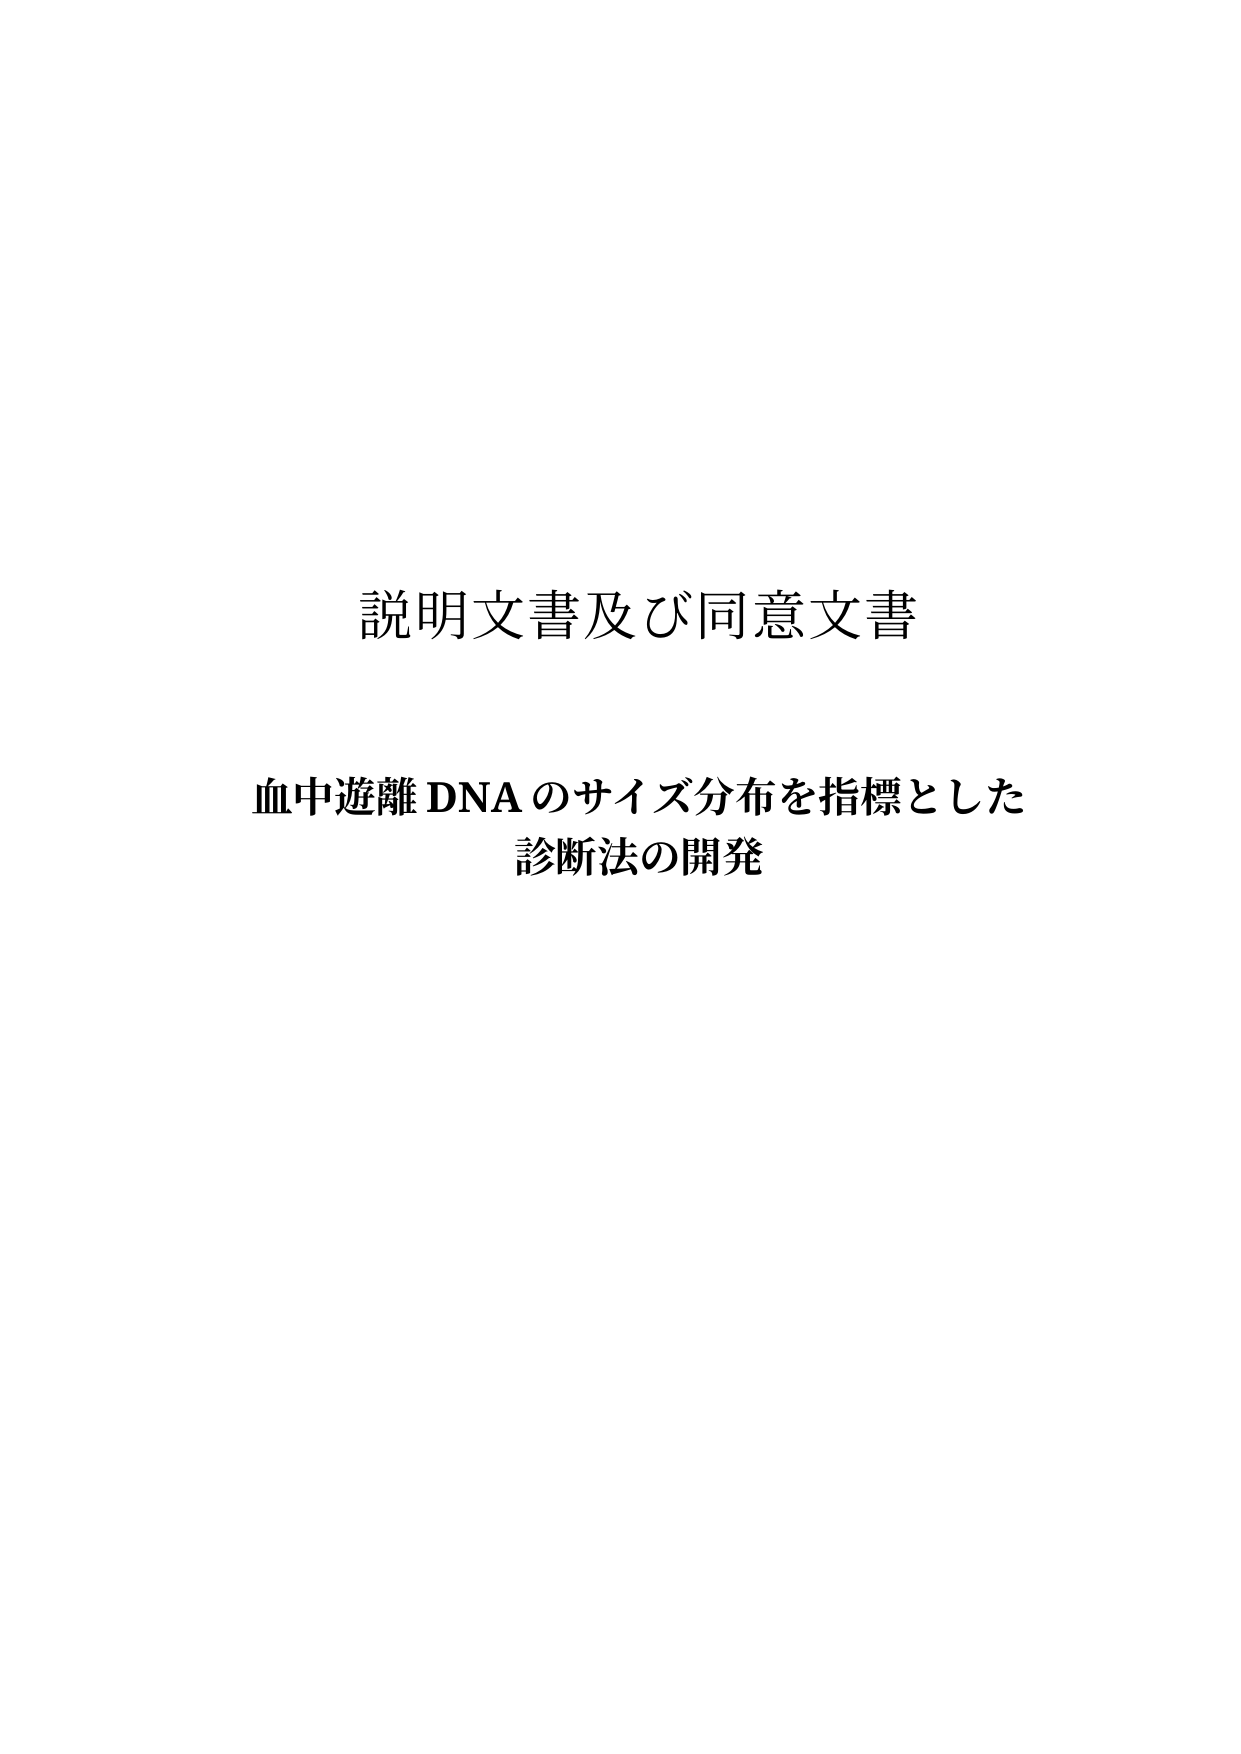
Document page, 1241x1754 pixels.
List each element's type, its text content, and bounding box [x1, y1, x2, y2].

text 診断法の開発 [202, 825, 1076, 885]
text 血中遊離DNAのサイズ分布を指標とした [202, 765, 1076, 825]
text 説明文書及び同意文書 [202, 573, 1076, 651]
